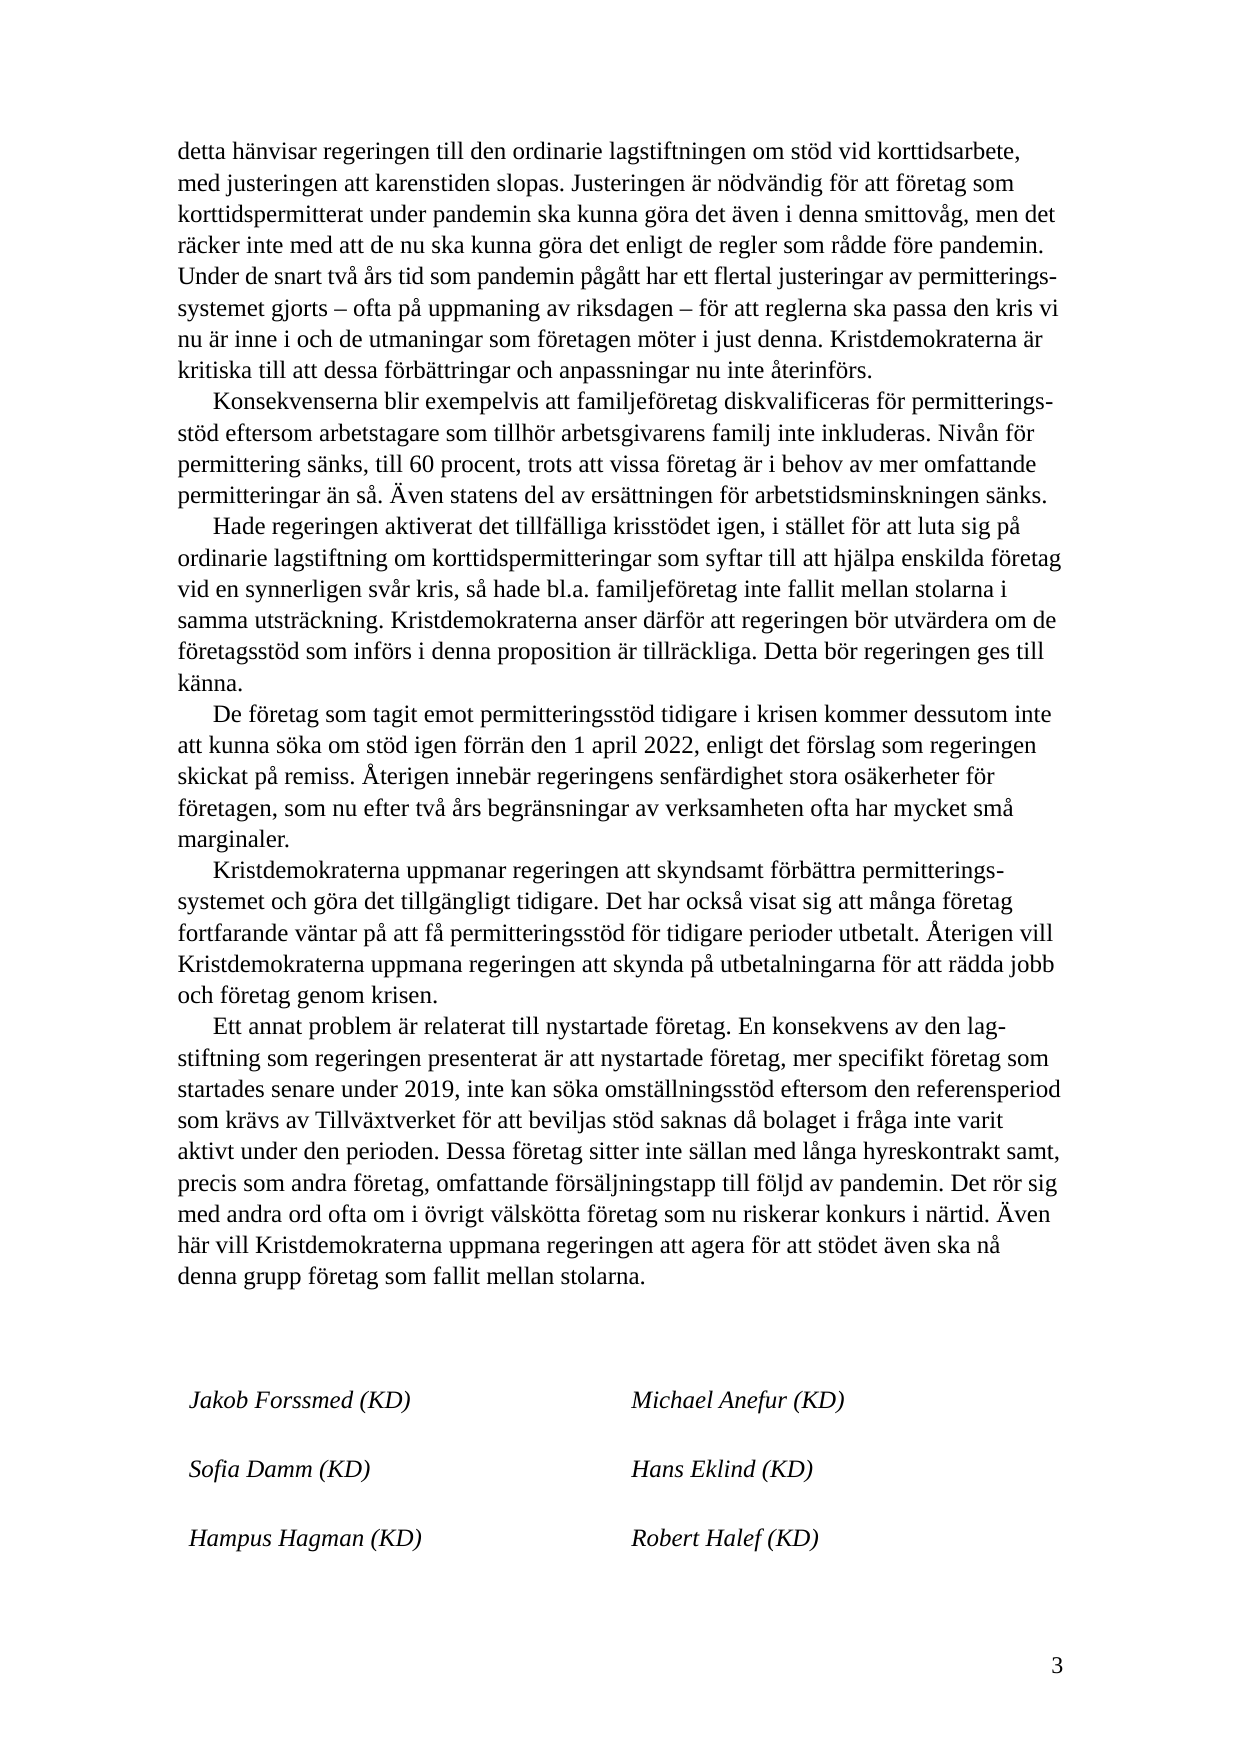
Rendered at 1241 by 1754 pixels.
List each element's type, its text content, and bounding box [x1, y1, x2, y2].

text Kristdemokraterna uppmanar regeringen att skyndsamt förbättra permitteringssystemet och göra det tillgängligt tidigare. Det har också visat sig att många företag fortfarande väntar på att få permitteringsstöd för tidigare perioder utbetalt. Återigen vill Kristdemokraterna uppmana regeringen att skynda på utbetalningarna för att rädda jobb och företag genom krisen. [177, 853, 1063, 1009]
text De företag som tagit emot permitteringsstöd tidigare i krisen kommer dessutom inte att kunna söka om stöd igen förrän den 1 april 2022, enligt det förslag som regeringen skickat på remiss. Återigen innebär regeringens senfärdighet stora osäkerheter för företagen, som nu efter två års begränsningar av verksamheten ofta har mycket små marginaler. [177, 696, 1063, 853]
table_header Jakob Forssmed (KD) [177, 1353, 620, 1421]
table_cell Sofia Damm (KD) [177, 1421, 620, 1490]
table_header Michael Anefur (KD) [620, 1353, 1063, 1421]
text Hade regeringen aktiverat det tillfälliga krisstödet igen, i stället för att luta sig på ordinarie lagstiftning om korttidspermitteringar som syftar till att hjälpa enskilda företag vid en synnerligen svår kris, så hade bl.a. familjeföretag inte fallit mellan stolarna i samma utsträckning. Kristdemokraterna anser därför att regeringen bör utvärdera om de företagsstöd som införs i denna proposition är tillräckliga. Detta bör regeringen ges till känna. [177, 509, 1063, 696]
text Konsekvenserna blir exempelvis att familjeföretag diskvalificeras för permitteringsstöd eftersom arbetstagare som tillhör arbetsgivarens familj inte inkluderas. Nivån för permittering sänks, till 60 procent, trots att vissa företag är i behov av mer omfattande permitteringar än så. Även statens del av ersättningen för arbetstidsminskningen sänks. [177, 384, 1063, 509]
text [177, 134, 1063, 384]
table_cell Robert Halef (KD) [620, 1490, 1063, 1559]
text Ett annat problem är relaterat till nystartade företag. En konsekvens av den lagstiftning som regeringen presenterat är att nystartade företag, mer specifikt företag som startades senare under 2019, inte kan söka omställningsstöd eftersom den referensperiod som krävs av Tillväxtverket för att beviljas stöd saknas då bolaget i fråga inte varit aktivt under den perioden. Dessa företag sitter inte sällan med långa hyreskontrakt samt, precis som andra företag, omfattande försäljningstapp till följd av pandemin. Det rör sig med andra ord ofta om i övrigt välskötta företag som nu riskerar konkurs i närtid. Även här vill Kristdemokraterna uppmana regeringen att agera för att stödet även ska nå denna grupp företag som fallit mellan stolarna. [177, 1009, 1063, 1290]
table_cell Hans Eklind (KD) [620, 1421, 1063, 1490]
table_cell Hampus Hagman (KD) [177, 1490, 620, 1559]
